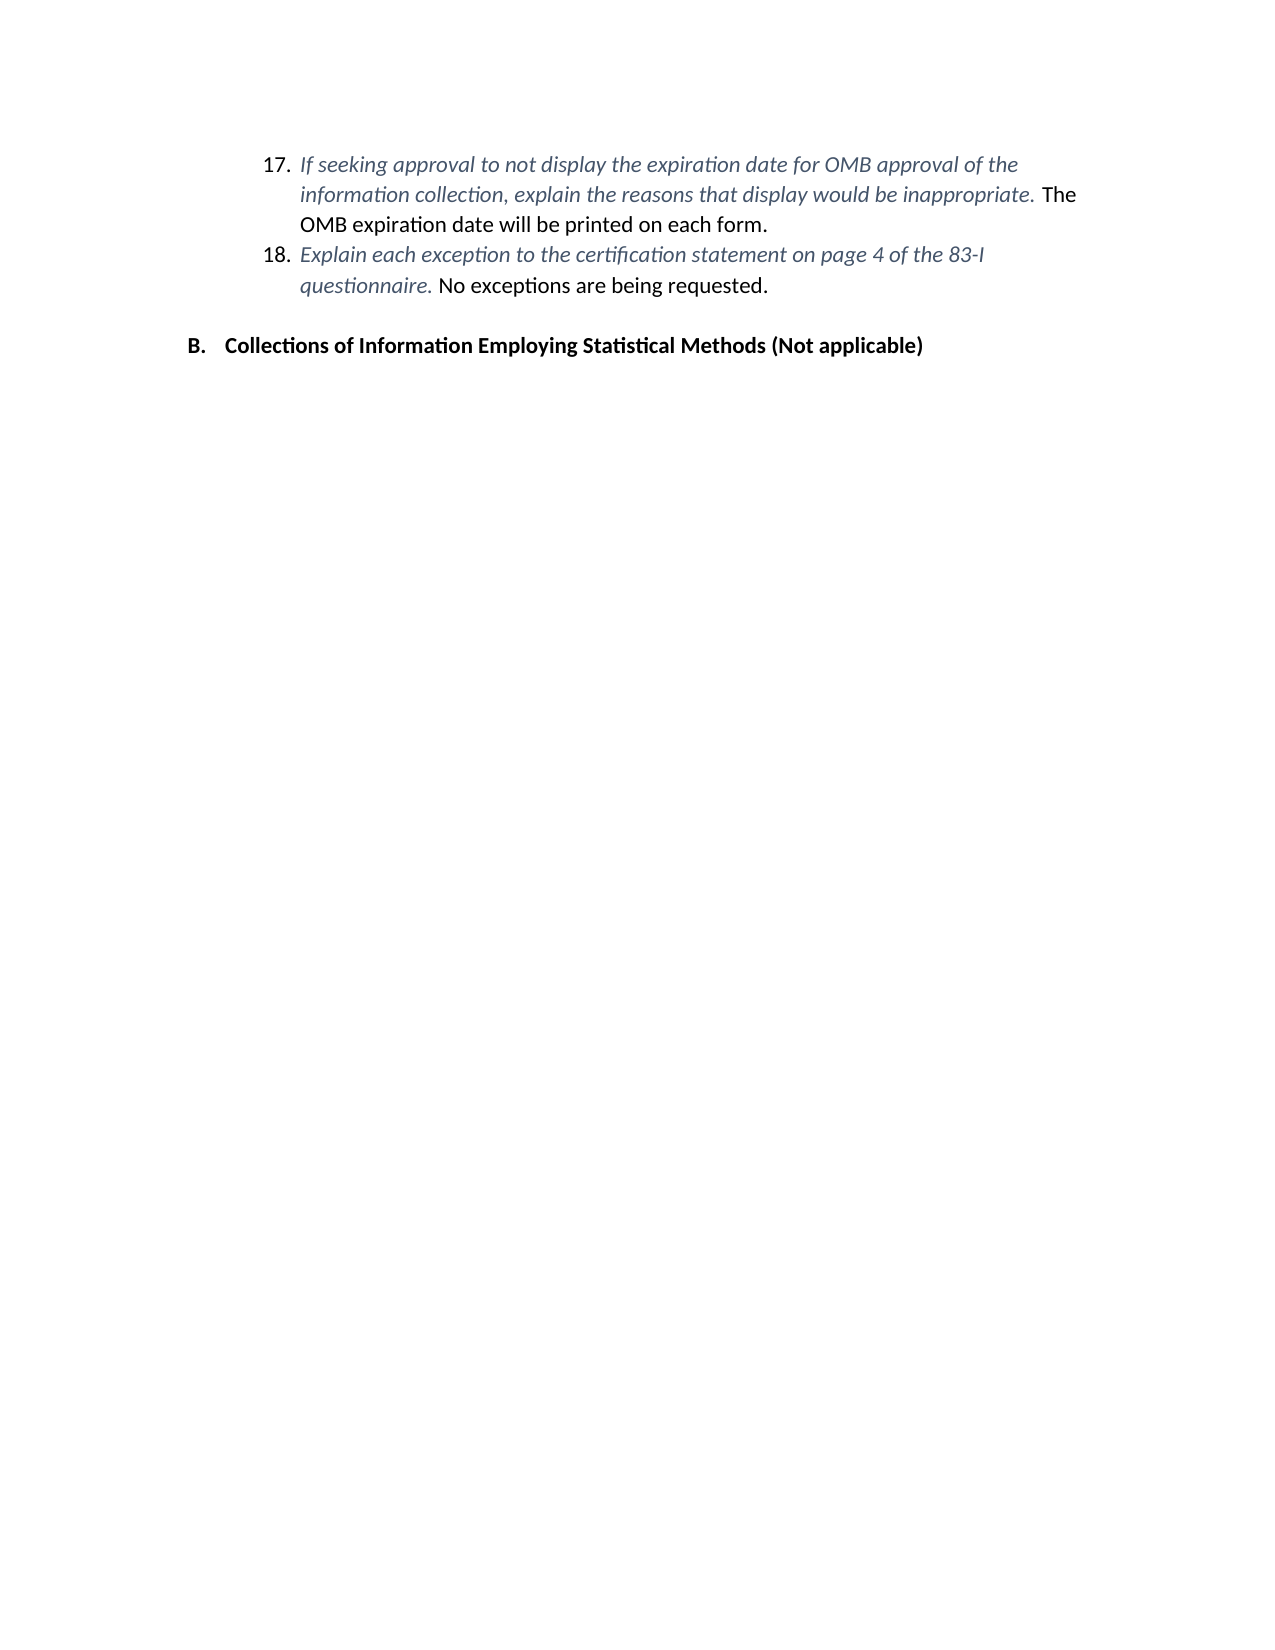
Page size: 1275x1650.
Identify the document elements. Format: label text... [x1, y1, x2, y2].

list If seeking approval to not display the expiration date for OMB approval of the information collection, explain the reasons that display would be inappropriate. The OMB expiration date will be printed on each form. [262, 150, 1125, 238]
list Explain each exception to the certification statement on page 4 of the 83-I questionnaire. No exceptions are being requested. [262, 241, 1125, 299]
list Collections of Information Employing Statistical Methods (Not applicable) [187, 331, 1125, 359]
